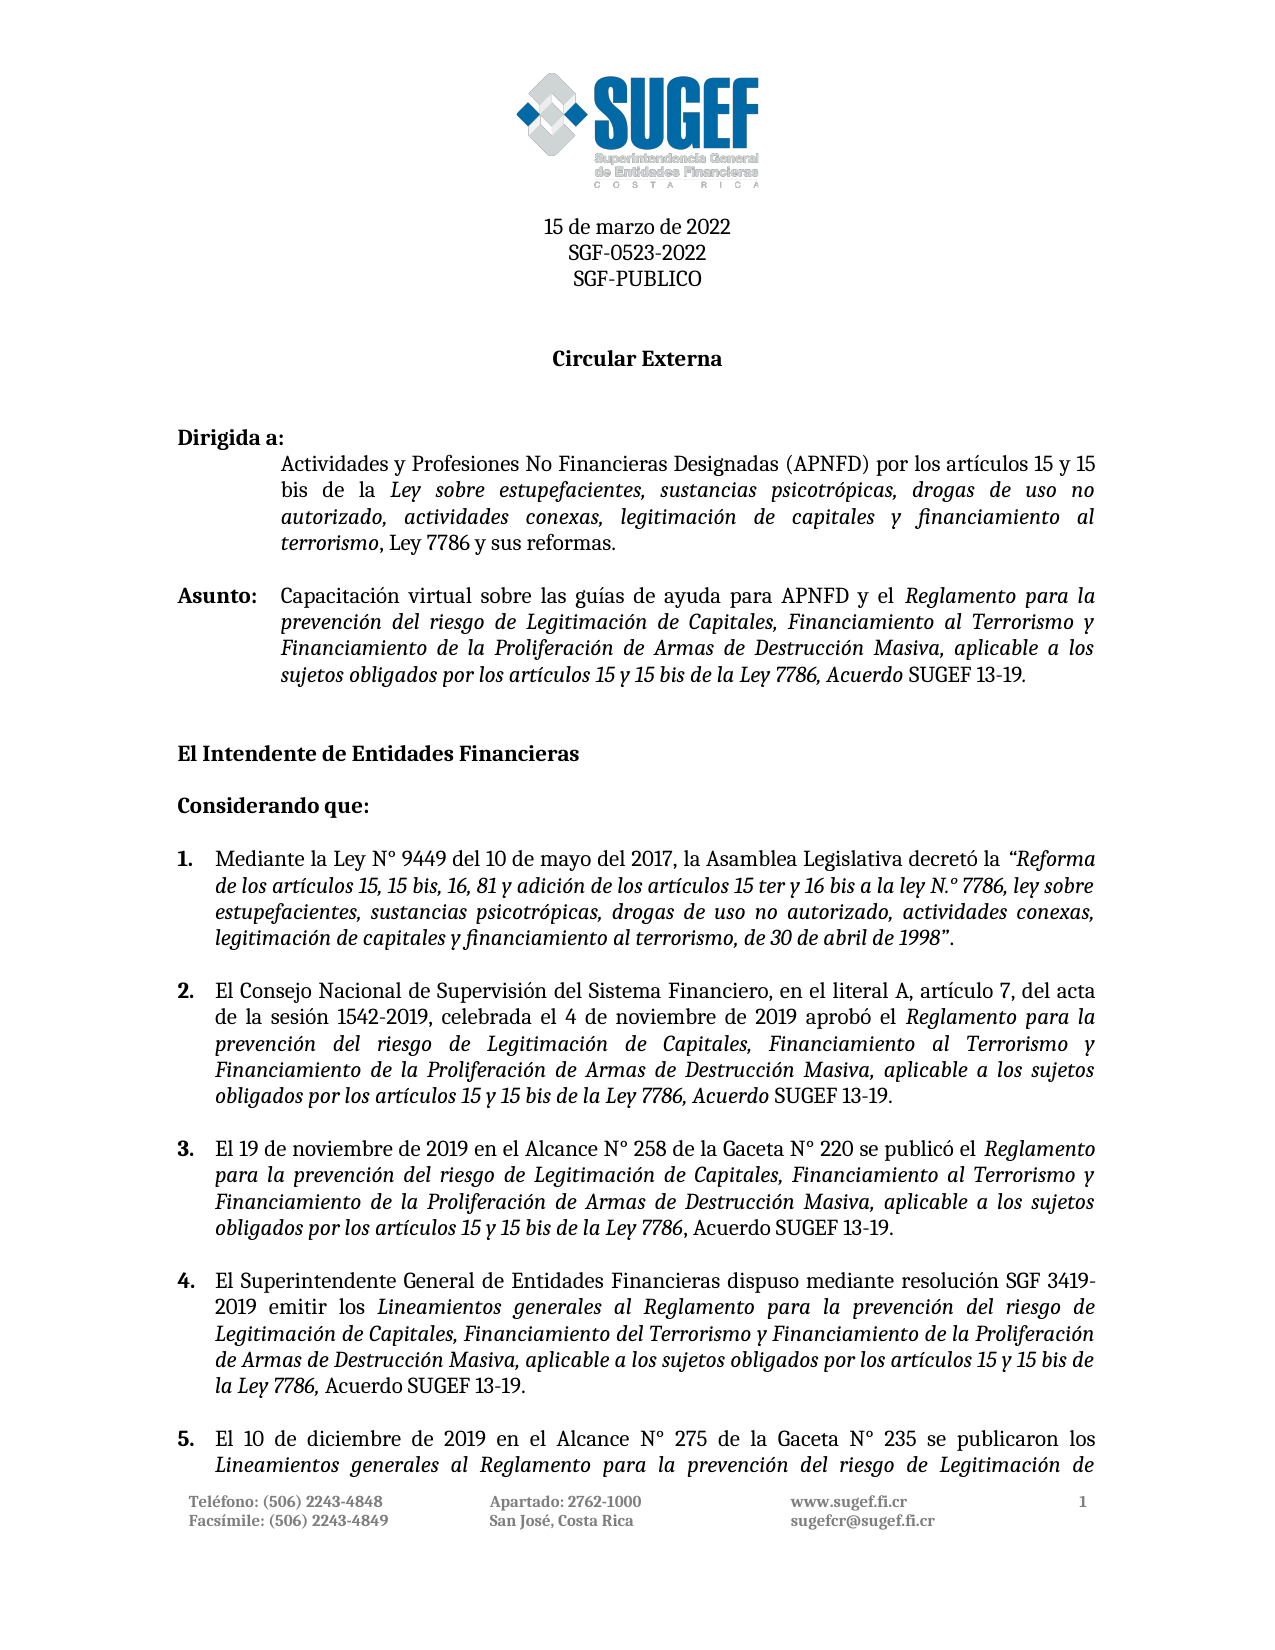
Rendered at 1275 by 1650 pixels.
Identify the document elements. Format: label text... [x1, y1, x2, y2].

picture [516, 73, 759, 188]
text Circular Externa [177, 345, 1098, 372]
list El Consejo Nacional de Supervisión del Sistema Financiero, en el literal A, artículo 7, del acta de la sesión 1542-2019, celebrada el 4 de noviembre de 2019 aprobó el Reglamento para la prevención del riesgo de Legitimación de Capitales, Financiamiento al Terrorismo y Financiamiento de la Proliferación de Armas de Destrucción Masiva, aplicable a los sujetos obligados por los artículos 15 y 15 bis de la Ley 7786, Acuerdo SUGEF 13-19. [177, 978, 1098, 1109]
text Considerando que: [177, 793, 1098, 820]
list El Superintendente General de Entidades Financieras dispuso mediante resolución SGF 3419-2019 emitir los Lineamientos generales al Reglamento para la prevención del riesgo de Legitimación de Capitales, Financiamiento del Terrorismo y Financiamiento de la Proliferación de Armas de Destrucción Masiva, aplicable a los sujetos obligados por los artículos 15 y 15 bis de la Ley 7786, Acuerdo SUGEF 13-19. [177, 1268, 1098, 1399]
text 15 de marzo de 2022 [177, 213, 1098, 240]
text Asunto: Capacitación virtual sobre las guías de ayuda para APNFD y el Reglamento para la prevención del riesgo de Legitimación de Capitales, Financiamiento al Terrorismo y Financiamiento de la Proliferación de Armas de Destrucción Masiva, aplicable a los sujetos obligados por los artículos 15 y 15 bis de la Ley 7786, Acuerdo SUGEF 13-19. [177, 582, 1098, 688]
list Mediante la Ley N° 9449 del 10 de mayo del 2017, la Asamblea Legislativa decretó la “Reforma de los artículos 15, 15 bis, 16, 81 y adición de los artículos 15 ter y 16 bis a la ley N.° 7786, ley sobre estupefacientes, sustancias psicotrópicas, drogas de uso no autorizado, actividades conexas, legitimación de capitales y financiamiento al terrorismo, de 30 de abril de 1998”. [177, 846, 1098, 951]
text Dirigida a: [177, 424, 1098, 451]
list El 19 de noviembre de 2019 en el Alcance N° 258 de la Gaceta N° 220 se publicó el Reglamento para la prevención del riesgo de Legitimación de Capitales, Financiamiento al Terrorismo y Financiamiento de la Proliferación de Armas de Destrucción Masiva, aplicable a los sujetos obligados por los artículos 15 y 15 bis de la Ley 7786, Acuerdo SUGEF 13-19. [177, 1136, 1098, 1241]
text El Intendente de Entidades Financieras [177, 741, 1098, 767]
list Actividades y Profesiones No Financieras Designadas (APNFD) por los artículos 15 y 15 bis de la Ley sobre estupefacientes, sustancias psicotrópicas, drogas de uso no autorizado, actividades conexas, legitimación de capitales y financiamiento al terrorismo, Ley 7786 y sus reformas. [281, 451, 1098, 556]
